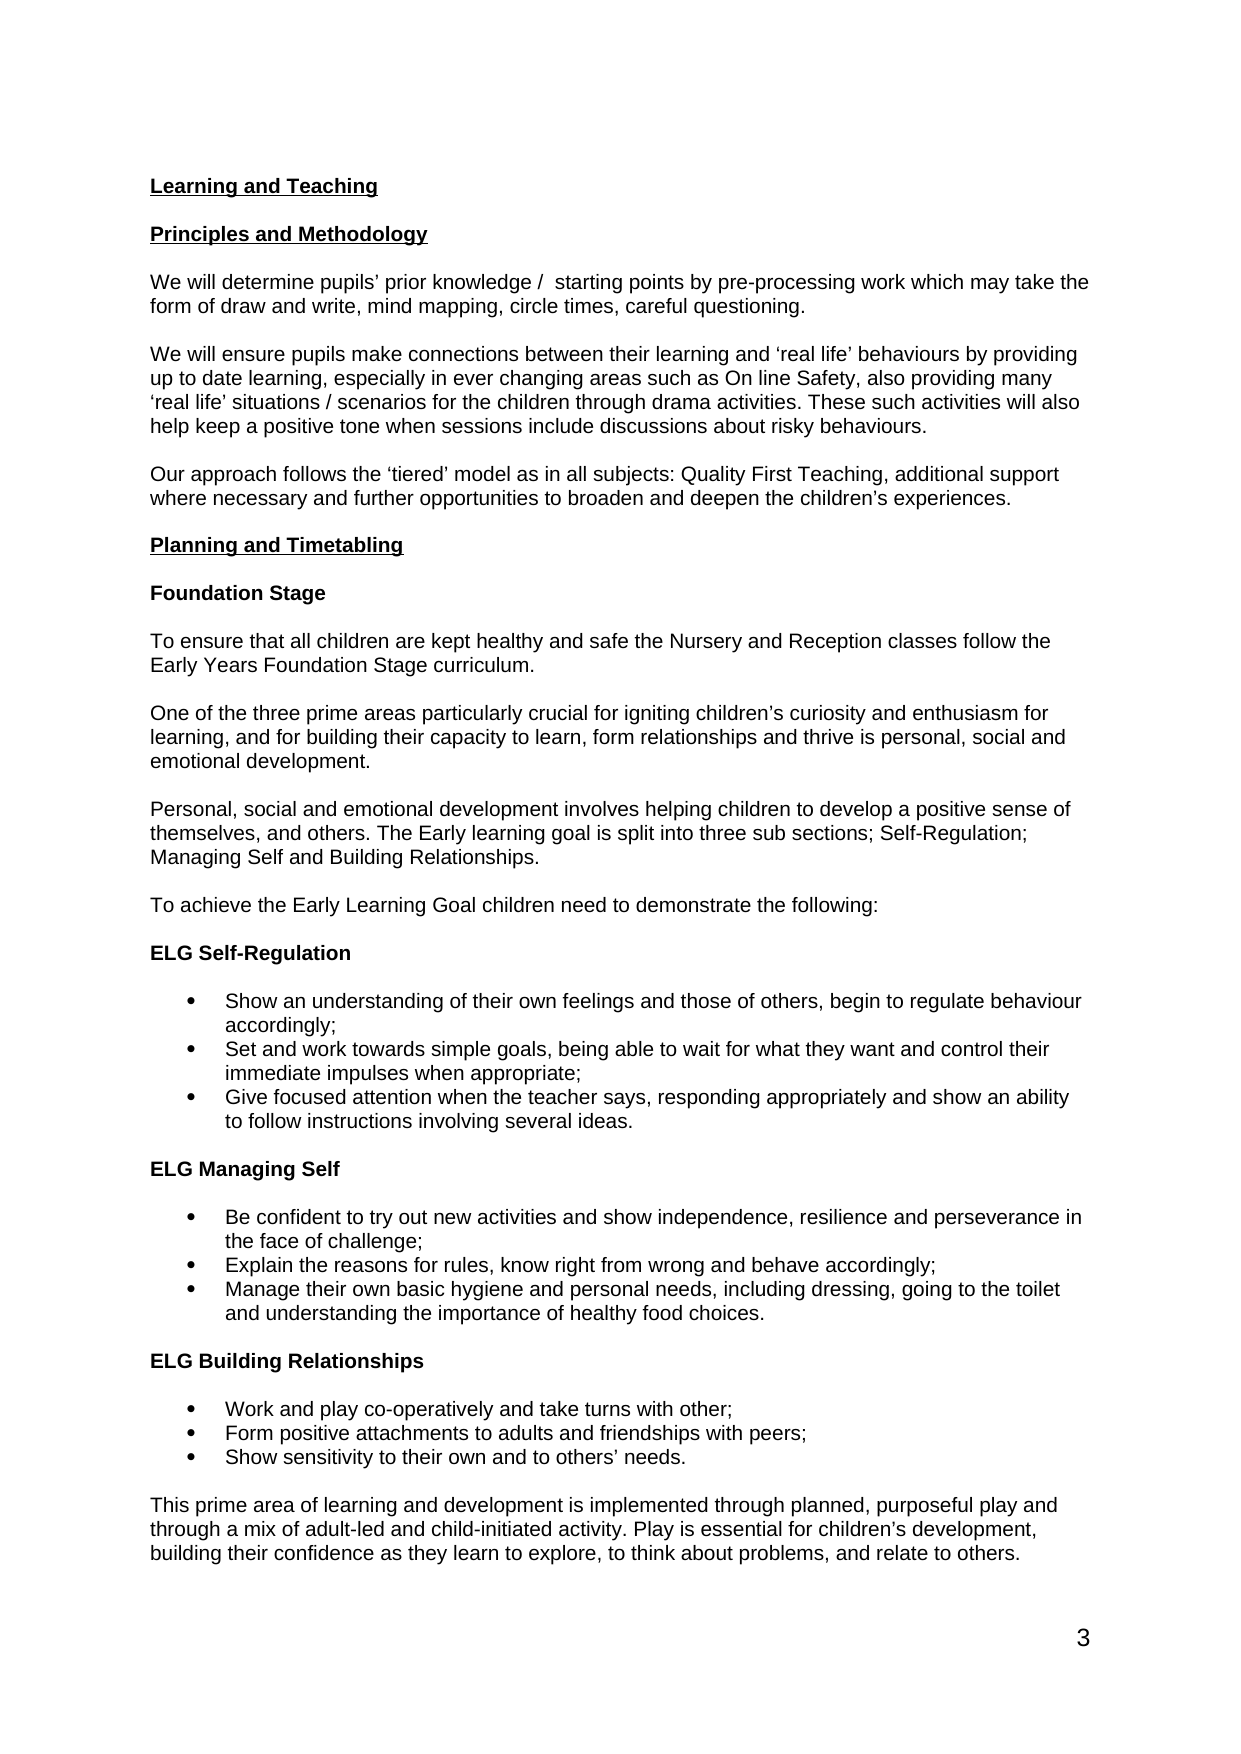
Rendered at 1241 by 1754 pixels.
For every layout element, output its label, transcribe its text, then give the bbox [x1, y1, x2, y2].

text We will determine pupils’ prior knowledge / starting points by pre-processing work which may take the form of draw and write, mind mapping, circle times, careful questioning. [150, 270, 1090, 318]
subtitle Foundation Stage [150, 581, 1090, 605]
text Planning and Timetabling [150, 533, 1090, 557]
list Manage their own basic hygiene and personal needs, including dressing, going to the toilet and understanding the importance of healthy food choices. [187, 1277, 1090, 1324]
text ELG Building Relationships [150, 1348, 1090, 1372]
list Be confident to try out new activities and show independence, resilience and perseverance in the face of challenge; [187, 1204, 1090, 1252]
text We will ensure pupils make connections between their learning and ‘real life’ behaviours by providing up to date learning, especially in ever changing areas such as On line Safety, also providing many ‘real life’ situations / scenarios for the children through drama activities. These such activities will also help keep a positive tone when sessions include discussions about risky behaviours. [150, 342, 1090, 437]
text To ensure that all children are kept healthy and safe the Nursery and Reception classes follow the Early Years Foundation Stage curriculum. [150, 629, 1090, 677]
list Show an understanding of their own feelings and those of others, begin to regulate behaviour accordingly; [187, 988, 1090, 1037]
list Give focused attention when the teacher says, responding appropriately and show an ability to follow instructions involving several ideas. [187, 1084, 1090, 1133]
list Explain the reasons for rules, know right from wrong and behave accordingly; [187, 1252, 1090, 1277]
text Principles and Methodology [150, 222, 1090, 246]
subtitle Learning and Teaching [150, 174, 1090, 198]
list Work and play co-operatively and take turns with other; [187, 1396, 1090, 1421]
list Show sensitivity to their own and to others’ needs. [187, 1444, 1090, 1469]
text To achieve the Early Learning Goal children need to demonstrate the following: [150, 893, 1090, 917]
text ELG Self-Regulation [150, 941, 1090, 964]
text This prime area of learning and development is implemented through planned, purposeful play and through a mix of adult-led and child-initiated activity. Play is essential for children’s development, building their confidence as they learn to explore, to think about problems, and relate to others. [150, 1493, 1090, 1564]
text Our approach follows the ‘tiered’ model as in all subjects: Quality First Teaching, additional support where necessary and further opportunities to broaden and deepen the children’s experiences. [150, 461, 1090, 509]
list Form positive attachments to adults and friendships with peers; [187, 1421, 1090, 1444]
text One of the three prime areas particularly crucial for igniting children’s curiosity and enthusiasm for learning, and for building their capacity to learn, form relationships and thrive is personal, social and emotional development. [150, 701, 1090, 773]
list Set and work towards simple goals, being able to wait for what they want and control their immediate impulses when appropriate; [187, 1037, 1090, 1084]
text ELG Managing Self [150, 1157, 1090, 1181]
text Personal, social and emotional development involves helping children to develop a positive sense of themselves, and others. The Early learning goal is split into three sub sections; Self-Regulation; Managing Self and Building Relationships. [150, 797, 1090, 869]
